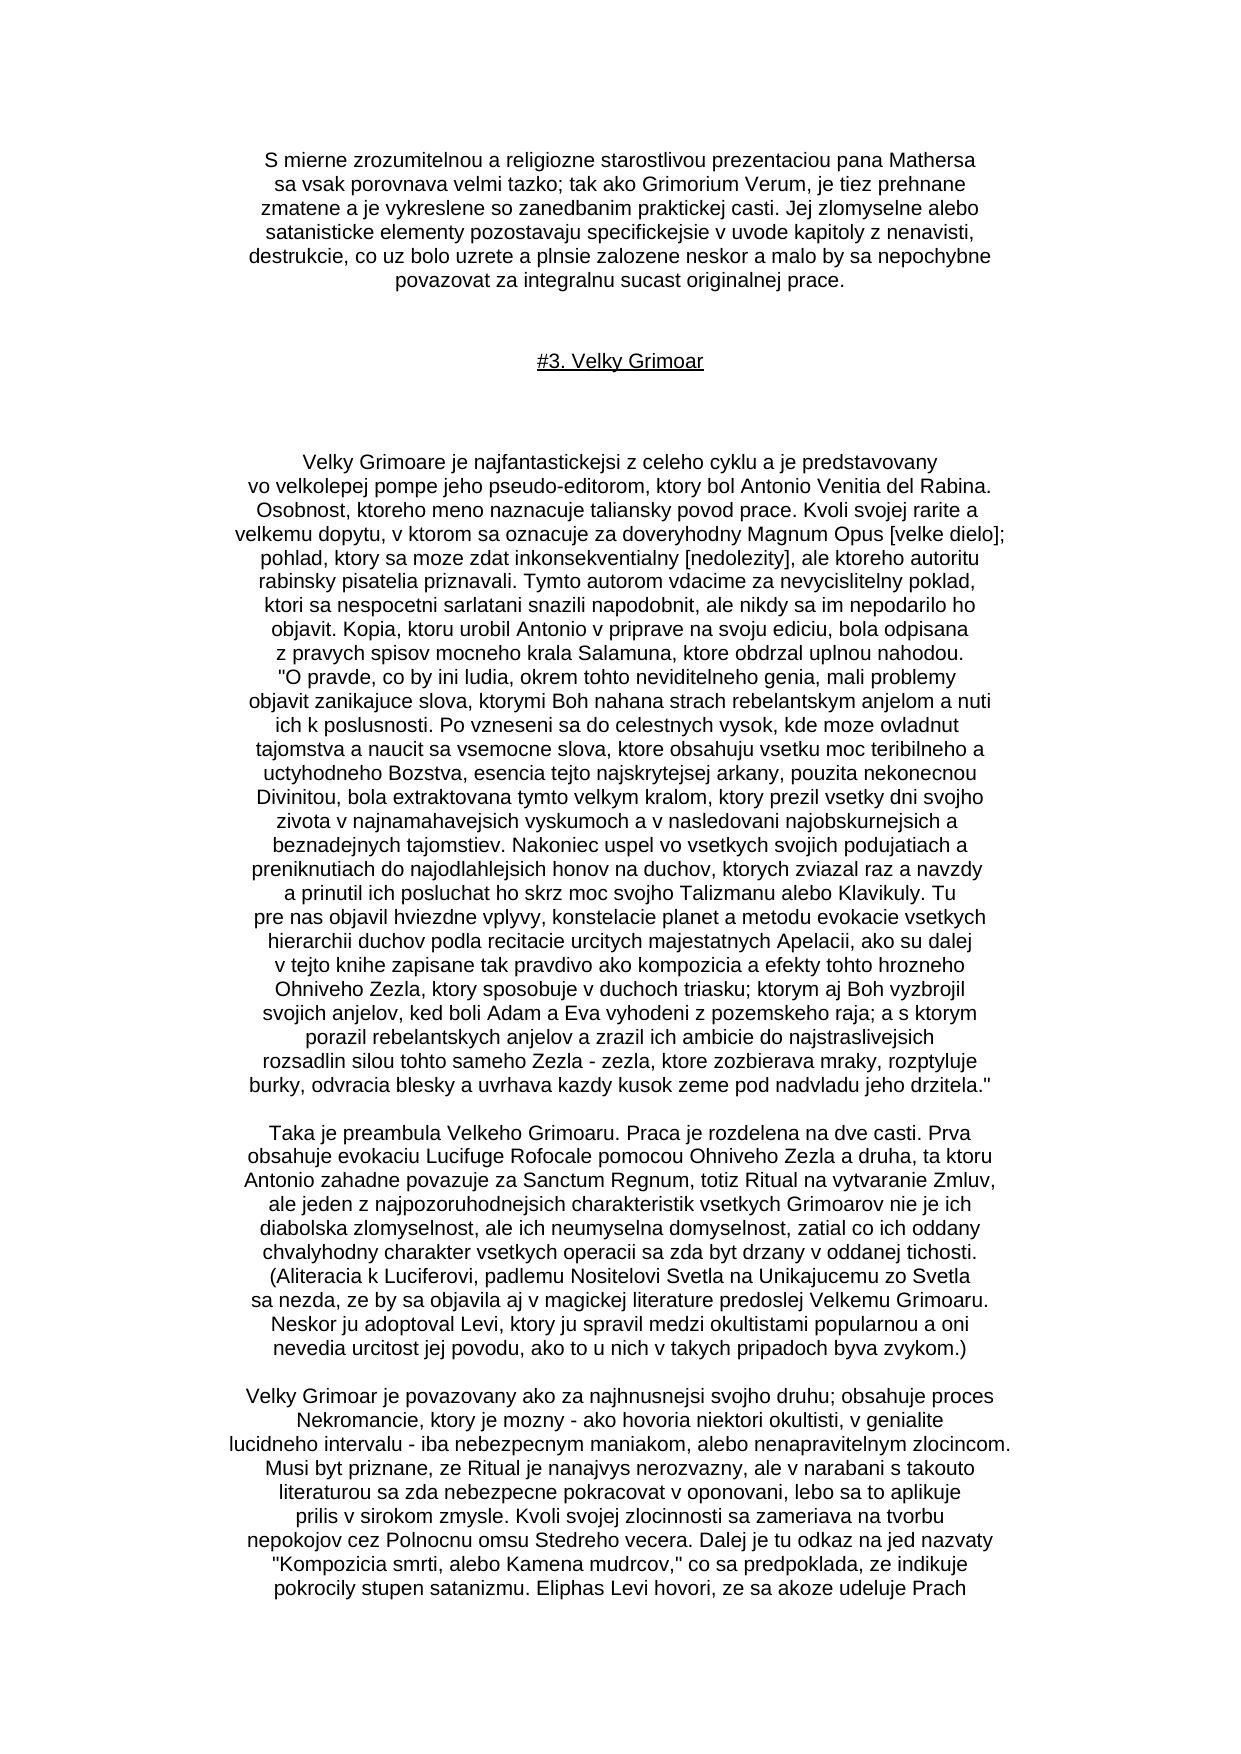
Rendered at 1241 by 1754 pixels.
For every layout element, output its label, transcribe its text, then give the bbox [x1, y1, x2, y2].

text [148, 402, 1093, 1599]
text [148, 148, 1093, 319]
text #3. Velky Grimoar [148, 348, 1093, 372]
